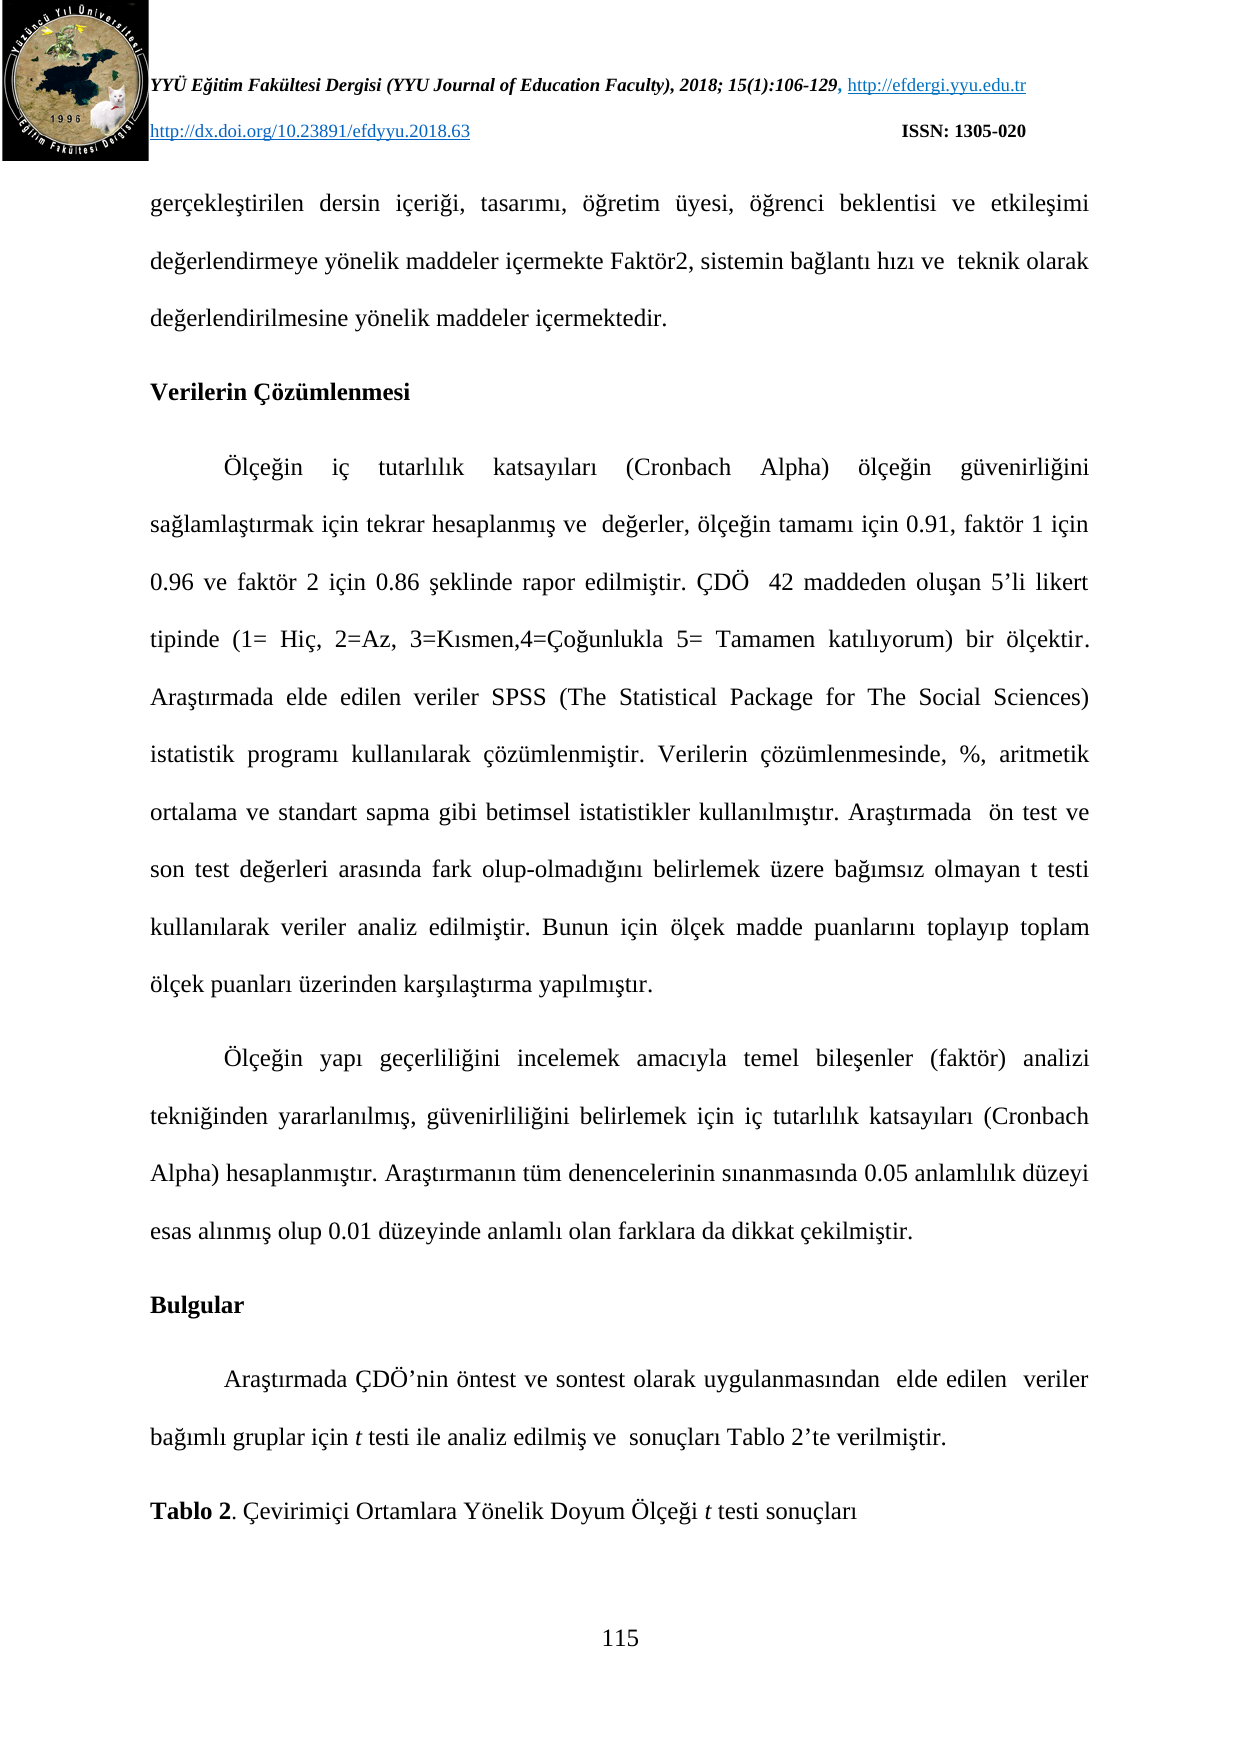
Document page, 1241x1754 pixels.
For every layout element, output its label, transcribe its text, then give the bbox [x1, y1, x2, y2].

text Tablo 2. Çevirimiçi Ortamlara Yönelik Doyum Ölçeği t testi sonuçları [150, 1496, 1090, 1524]
text Bulgular [150, 1290, 1090, 1319]
text Araştırmada ÇDÖ’nin öntest ve sontest olarak uygulanmasından elde edilen veriler bağımlı gruplar için t testi ile analiz edilmiş ve sonuçları Tablo 2’te verilmiştir. [150, 1364, 1090, 1450]
text Ölçeğin iç tutarlılık katsayıları (Cronbach Alpha) ölçeğin güvenirliğini sağlamlaştırmak için tekrar hesaplanmış ve değerler, ölçeğin tamamı için 0.91, faktör 1 için 0.96 ve faktör 2 için 0.86 şeklinde rapor edilmiştir. ÇDÖ 42 maddeden oluşan 5’li likert tipinde (1= Hiç, 2=Az, 3=Kısmen,4=Çoğunlukla 5= Tamamen katılıyorum) bir ölçektir. Araştırmada elde edilen veriler SPSS (The Statistical Package for The Social Sciences) istatistik programı kullanılarak çözümlenmiştir. Verilerin çözümlenmesinde, %, aritmetik ortalama ve standart sapma gibi betimsel istatistikler kullanılmıştır. Araştırmada ön test ve son test değerleri arasında fark olup-olmadığını belirlemek üzere bağımsız olmayan t testi kullanılarak veriler analiz edilmiştir. Bunun için ölçek madde puanlarını toplayıp toplam ölçek puanları üzerinden karşılaştırma yapılmıştır. [150, 452, 1090, 998]
picture [1, 0, 148, 159]
text Ölçeğin yapı geçerliliğini incelemek amacıyla temel bileşenler (faktör) analizi tekniğinden yararlanılmış, güvenirliliğini belirlemek için iç tutarlılık katsayıları (Cronbach Alpha) hesaplanmıştır. Araştırmanın tüm denencelerinin sınanmasında 0.05 anlamlılık düzeyi esas alınmış olup 0.01 düzeyinde anlamlı olan farklara da dikkat çekilmiştir. [150, 1043, 1090, 1244]
text Verilerin Çözümlenmesi [150, 377, 1090, 406]
